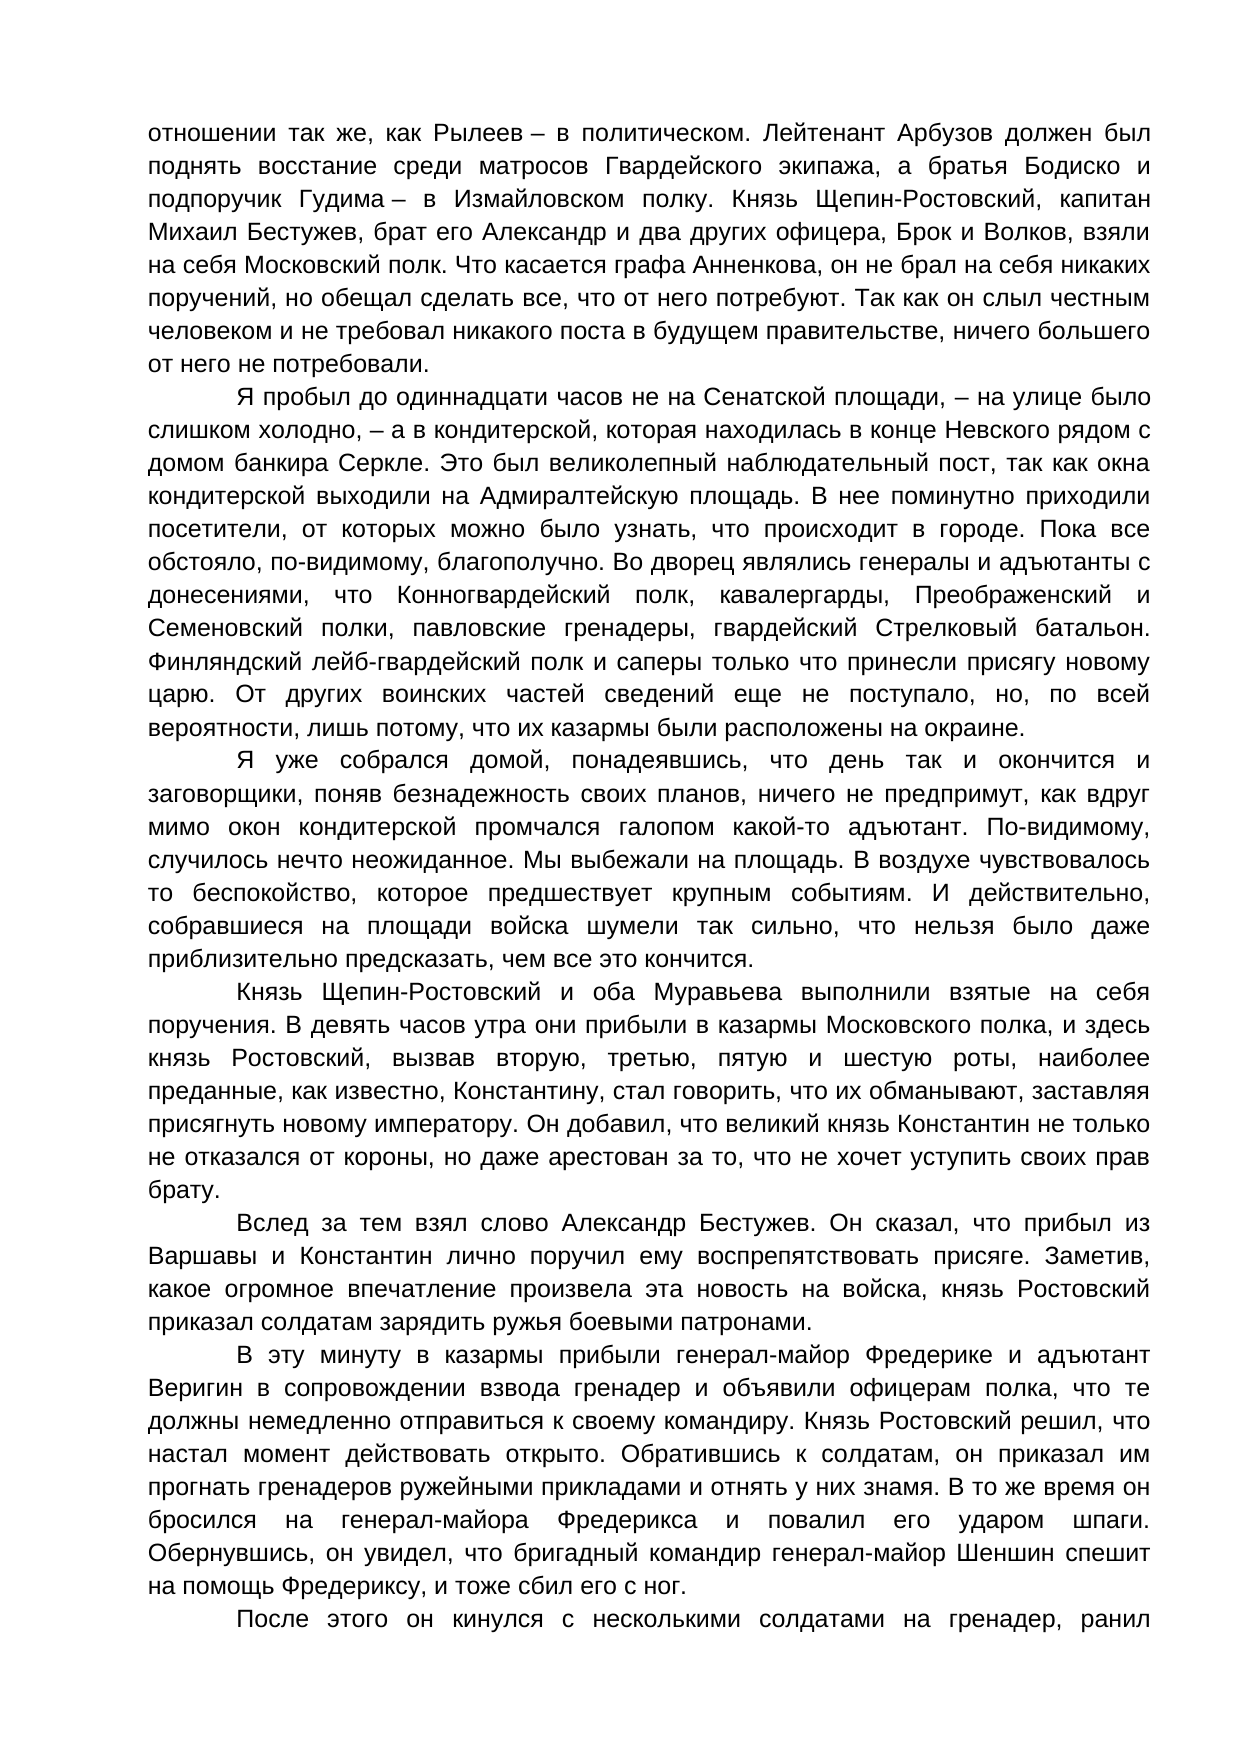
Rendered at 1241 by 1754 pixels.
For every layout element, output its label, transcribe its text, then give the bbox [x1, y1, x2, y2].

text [148, 1604, 1152, 1633]
text Вслед за тем взял слово Александр Бестужев. Он сказал, что прибыл из Варшавы и Константин лично поручил ему воспрепятствовать присяге. Заметив, какое огромное впечатление произвела эта новость на войска, князь Ростовский приказал солдатам зарядить ружья боевыми патронами. [148, 1208, 1152, 1336]
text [148, 118, 1152, 378]
text Князь Щепин-Ростовский и оба Муравьева выполнили взятые на себя поручения. В девять часов утра они прибыли в казармы Московского полка, и здесь князь Ростовский, вызвав вторую, третью, пятую и шестую роты, наиболее преданные, как известно, Константину, стал говорить, что их обманывают, заставляя присягнуть новому императору. Он добавил, что великий князь Константин не только не отказался от короны, но даже арестован за то, что не хочет уступить своих прав брату. [148, 977, 1152, 1203]
text Я уже собрался домой, понадеявшись, что день так и окончится и заговорщики, поняв безнадежность своих планов, ничего не предпримут, как вдруг мимо окон кондитерской промчался галопом какой-то адъютант. По-видимому, случилось нечто неожиданное. Мы выбежали на площадь. В воздухе чувствовалось то беспокойство, которое предшествует крупным событиям. И действительно, собравшиеся на площади войска шумели так сильно, что нельзя было даже приблизительно предсказать, чем все это кончится. [148, 746, 1152, 972]
text Я пробыл до одиннадцати часов не на Сенатской площади, – на улице было слишком холодно, – а в кондитерской, которая находилась в конце Невского рядом с домом банкира Серкле. Это был великолепный наблюдательный пост, так как окна кондитерской выходили на Адмиралтейскую площадь. В нее поминутно приходили посетители, от которых можно было узнать, что происходит в городе. Пока все обстояло, по-видимому, благополучно. Во дворец являлись генералы и адъютанты с донесениями, что Конногвардейский полк, кавалергарды, Преображенский и Семеновский полки, павловские гренадеры, гвардейский Стрелковый батальон. Финляндский лейб-гвардейский полк и саперы только что принесли присягу новому царю. От других воинских частей сведений еще не поступало, но, по всей вероятности, лишь потому, что их казармы были расположены на окраине. [148, 382, 1152, 741]
text В эту минуту в казармы прибыли генерал-майор Фредерике и адъютант Веригин в сопровождении взвода гренадер и объявили офицерам полка, что те должны немедленно отправиться к своему командиру. Князь Ростовский решил, что настал момент действовать открыто. Обратившись к солдатам, он приказал им прогнать гренадеров ружейными прикладами и отнять у них знамя. В то же время он бросился на генерал-майора Фредерикса и повалил его ударом шпаги. Обернувшись, он увидел, что бригадный командир генерал-майор Шеншин спешит на помощь Фредериксу, и тоже сбил его с ног. [148, 1340, 1152, 1600]
